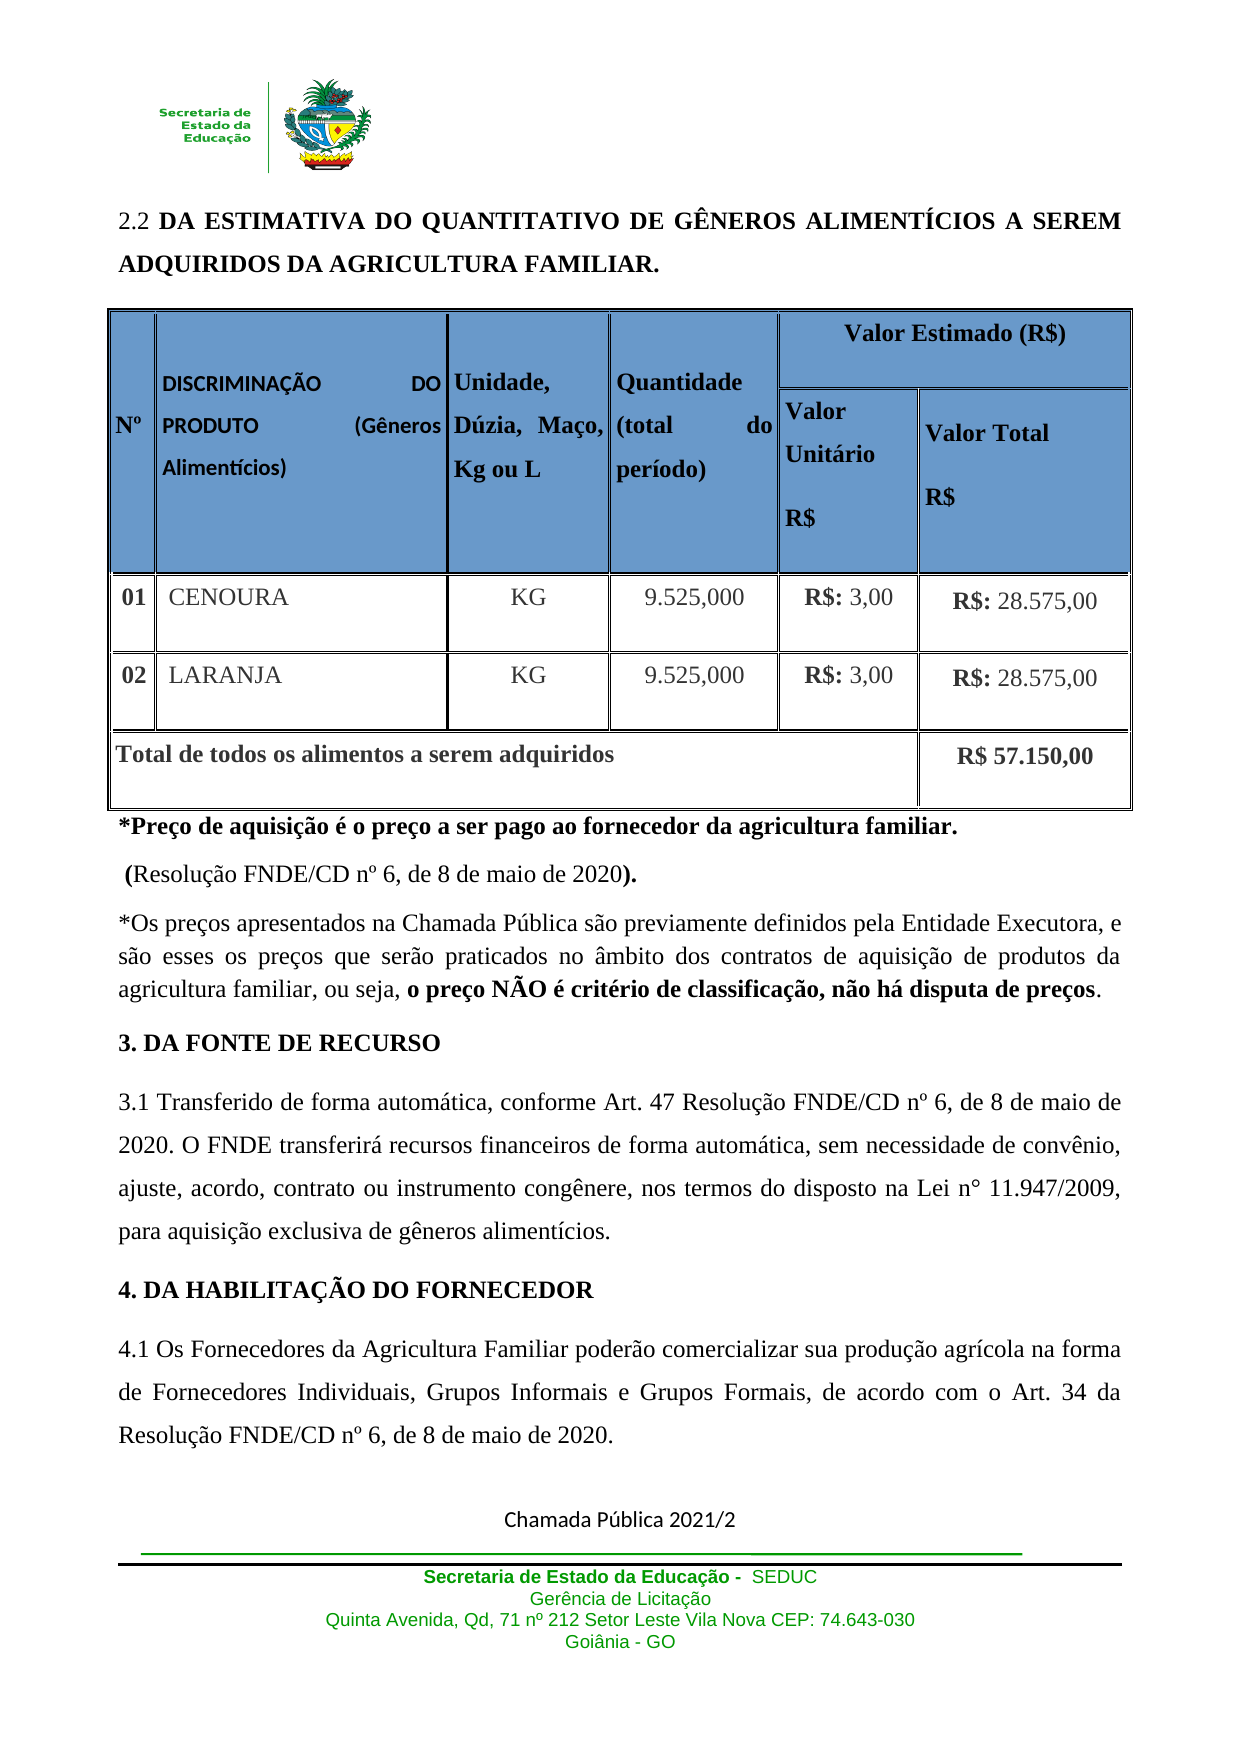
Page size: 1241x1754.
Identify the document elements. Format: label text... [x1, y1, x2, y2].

table_cell R$: 28.575,00 [920, 572, 1130, 651]
table_cell R$: 28.575,00 [919, 651, 1131, 729]
picture [118, 73, 412, 179]
text 2.2 DA ESTIMATIVA DO QUANTITATIVO DE GÊNEROS ALIMENTÍCIOS A SEREM ADQUIRIDOS DA AGRICULTURA FAMILIAR. [118, 206, 1122, 278]
table_cell Valor Total R$ [919, 387, 1131, 572]
table_cell 02 [109, 651, 156, 729]
table_cell Valor Unitário R$ [780, 390, 917, 572]
table_cell 9.525,000 [611, 576, 777, 651]
text 3.1 Transferido de forma automática, conforme Art. 47 Resolução FNDE/CD nº 6, de 8 de maio de 2020. O FNDE transferirá recursos financeiros de forma automática, sem necessidade de convênio, ajuste, acordo, contrato ou instrumento congênere, nos termos do disposto na Lei n° 11.947/2009, para aquisição exclusiva de gêneros alimentícios. [118, 1087, 1122, 1245]
table_cell CENOURA [157, 576, 446, 651]
table_header Quantidade (total do período) [610, 312, 779, 572]
text *Preço de aquisição é o preço a ser pago ao fornecedor da agricultura familiar. [118, 811, 1122, 839]
table_cell Total de todos os alimentos a serem adquiridos [111, 729, 918, 808]
table_cell 9.525,000 [611, 654, 777, 729]
table_cell R$: 3,00 [780, 576, 917, 651]
text 3. DA FONTE DE RECURSO [118, 1028, 1122, 1057]
table_cell 01 [111, 572, 154, 651]
table_cell KG [449, 654, 608, 729]
text *Os preços apresentados na Chamada Pública são previamente definidos pela Entidade Executora, e são esses os preços que serão praticados no âmbito dos contratos de aquisição de produtos da agricultura familiar, ou seja, o preço NÃO é critério de classificação, não há disputa de preços. [118, 908, 1122, 1003]
table_cell R$ 57.150,00 [919, 729, 1130, 808]
text 4.1 Os Fornecedores da Agricultura Familiar poderão comercializar sua produção agrícola na forma de Fornecedores Individuais, Grupos Informais e Grupos Formais, de acordo com o Art. 34 da Resolução FNDE/CD nº 6, de 8 de maio de 2020. [118, 1334, 1122, 1449]
table_header Nº [111, 312, 156, 572]
table_cell KG [449, 576, 608, 651]
table_header Unidade, Dúzia, Maço, Kg ou L [447, 312, 610, 572]
text 4. DA HABILITAÇÃO DO FORNECEDOR [118, 1275, 1122, 1304]
text (Resolução FNDE/CD nº 6, de 8 de maio de 2020). [118, 859, 1122, 888]
table_header DISCRIMINAÇÃO DO PRODUTO (Gêneros Alimentícios) [156, 312, 447, 572]
table_cell LARANJA [157, 654, 446, 729]
table_header Valor Estimado (R$) [779, 312, 1130, 387]
table_cell R$: 3,00 [780, 654, 917, 729]
